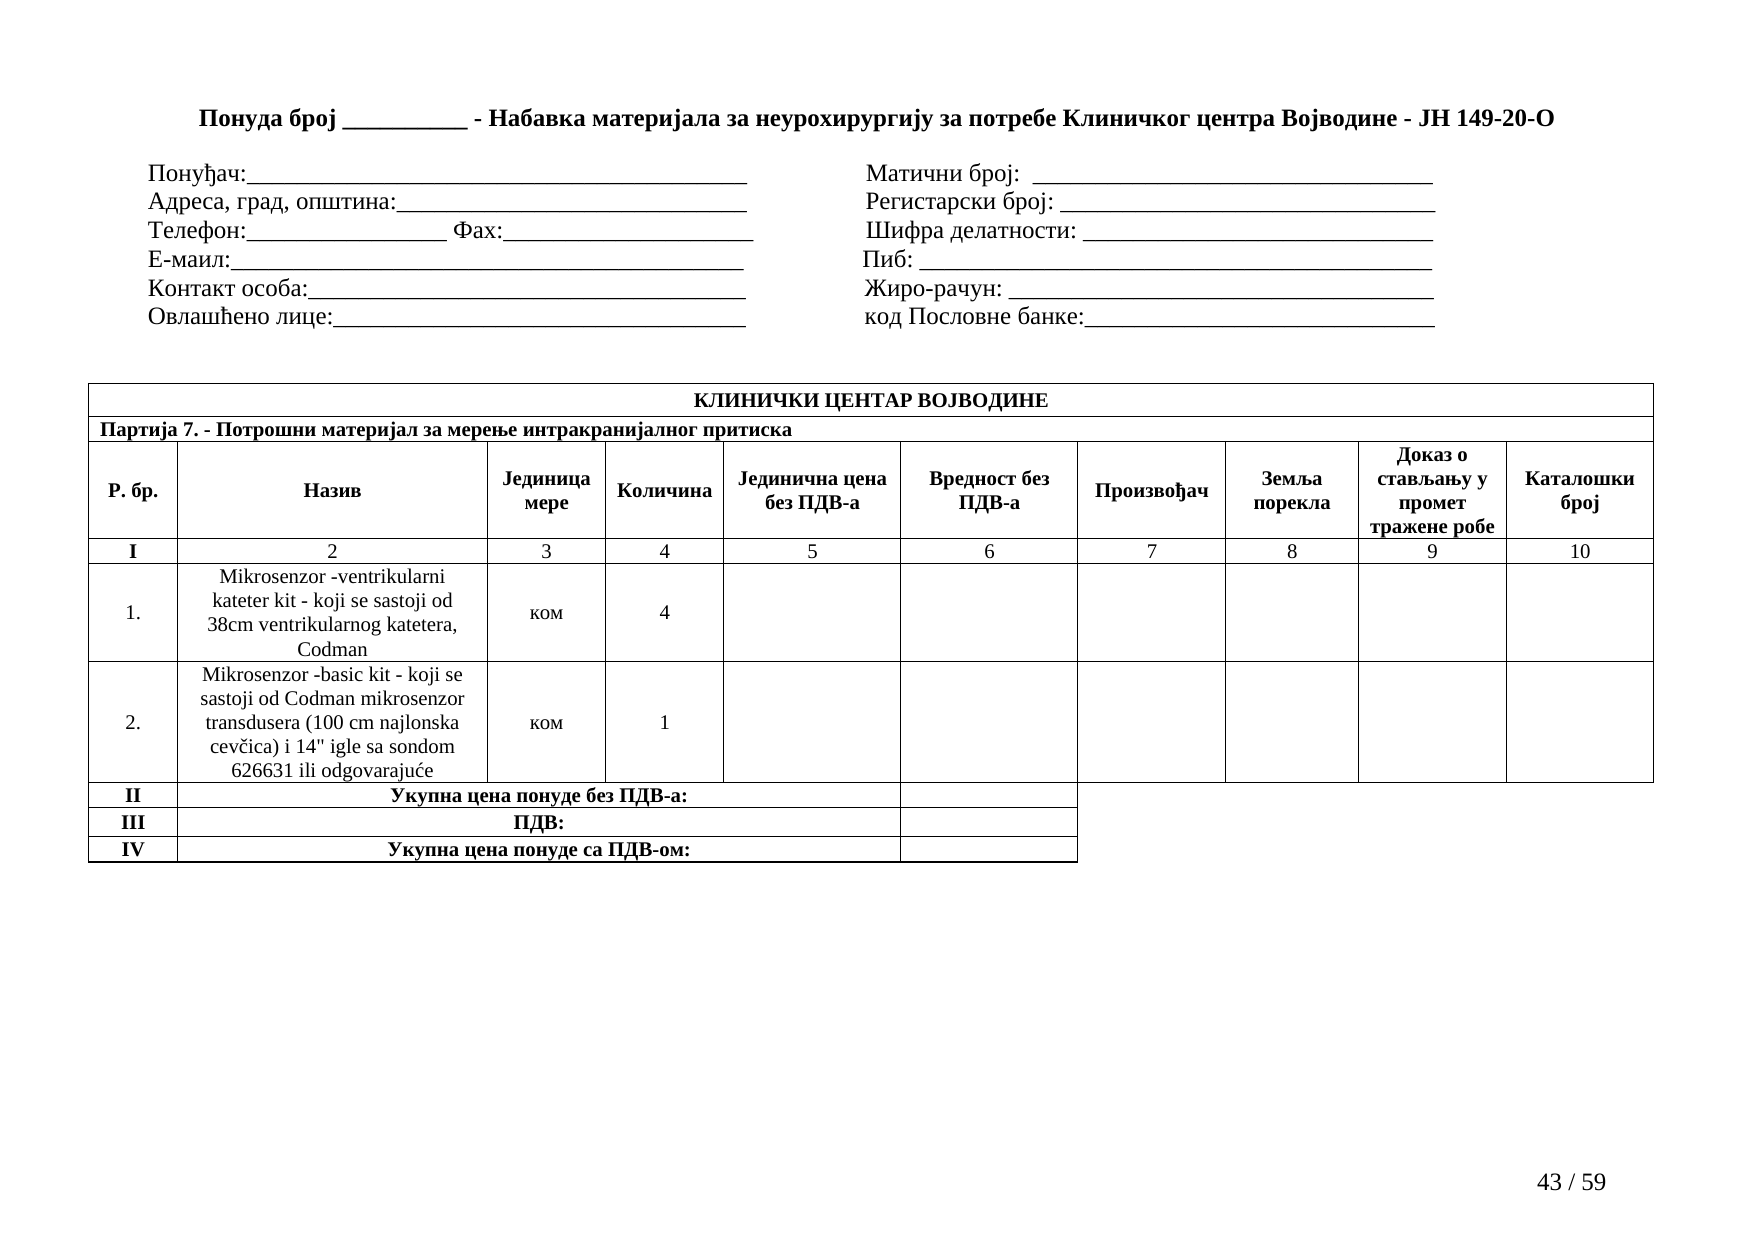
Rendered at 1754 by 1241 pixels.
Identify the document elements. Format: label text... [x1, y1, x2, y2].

table_cell 8 [1226, 539, 1358, 563]
table_header КЛИНИЧКИ ЦЕНТАР ВОЈВОДИНЕ [89, 384, 1653, 416]
table_cell 7 [1078, 539, 1225, 563]
table_cell [1507, 564, 1653, 661]
table_cell Укупна цена понуде без ПДВ-а: [178, 783, 900, 807]
table_cell Р. бр. [89, 442, 177, 538]
table_cell Вредност без ПДВ-а [901, 442, 1077, 538]
table_cell [1226, 564, 1358, 661]
table_cell 6 [901, 539, 1077, 563]
table_cell Јединична цена без ПДВ-а [724, 442, 900, 538]
table_cell [901, 783, 1077, 807]
table_cell ком [488, 662, 605, 782]
table_cell 10 [1507, 539, 1653, 563]
text Е-маил:_________________________________________ Пиб: _________________________________________ [148, 244, 1606, 273]
table_cell I [89, 539, 177, 563]
table_cell III [89, 808, 177, 836]
table_cell ком [488, 564, 605, 661]
table_cell Количина [606, 442, 723, 538]
table_cell [1507, 662, 1653, 782]
table_cell [901, 808, 1077, 836]
table_cell Јединица мере [488, 442, 605, 538]
table_cell 4 [606, 539, 723, 563]
table_cell Доказ о стављању у промет тражене робе [1359, 442, 1506, 538]
table_cell Произвођач [1078, 442, 1225, 538]
table_cell 5 [724, 539, 900, 563]
table_cell 2 [178, 539, 487, 563]
text Овлашћено лице:_________________________________ код Пословне банке:____________________________ [148, 301, 1606, 330]
table_cell 1. [89, 564, 177, 661]
table_cell 2. [89, 662, 177, 782]
table_cell 3 [488, 539, 605, 563]
text Телефон:________________ Фах:____________________ Шифра делатности: ____________________________ [148, 215, 1606, 244]
table_cell [724, 564, 900, 661]
table_cell Mikrosenzor -basic kit - koji se sastoji od Codman mikrosenzor transdusera (100 cm najlonska cevčica) i 14" igle sa sondom 626631 ili odgovarajuće [178, 662, 487, 782]
table_cell Земља порекла [1226, 442, 1358, 538]
table_cell Укупна цена понуде са ПДВ-ом: [178, 837, 900, 861]
table_cell [1359, 662, 1506, 782]
table_cell IV [89, 837, 177, 861]
text Понуда број __________ - Набавка материјала за неурохирургију за потребе Клиничког центра Војводине - ЈН 149-20-О [148, 103, 1606, 131]
table_cell Назив [178, 442, 487, 538]
table_cell 4 [606, 564, 723, 661]
table_cell [1359, 564, 1506, 661]
table_cell ПДВ: [178, 808, 900, 836]
table_cell Партија 7. - Потрошни материјал за мерење интракранијалног притиска [89, 417, 1653, 441]
text Понуђач:________________________________________ Матични број: ________________________________ [148, 158, 1606, 186]
table_cell Mikrosenzor -ventrikularni kateter kit - koji se sastoji od 38cm ventrikularnog katetera, Codman [178, 564, 487, 661]
table_cell Каталошки број [1507, 442, 1653, 538]
table_cell 9 [1359, 539, 1506, 563]
table_cell II [89, 783, 177, 807]
text Контакт особа:___________________________________ Жиро-рачун: __________________________________ [148, 273, 1606, 301]
text Адреса, град, општина:____________________________ Регистарски број: ______________________________ [148, 186, 1606, 215]
table_cell [1078, 662, 1225, 782]
table_cell [724, 662, 900, 782]
table_cell [1078, 564, 1225, 661]
table_cell 1 [606, 662, 723, 782]
table_cell [1226, 662, 1358, 782]
table_cell [901, 564, 1077, 661]
table_cell [901, 837, 1077, 861]
table_cell [901, 662, 1077, 782]
